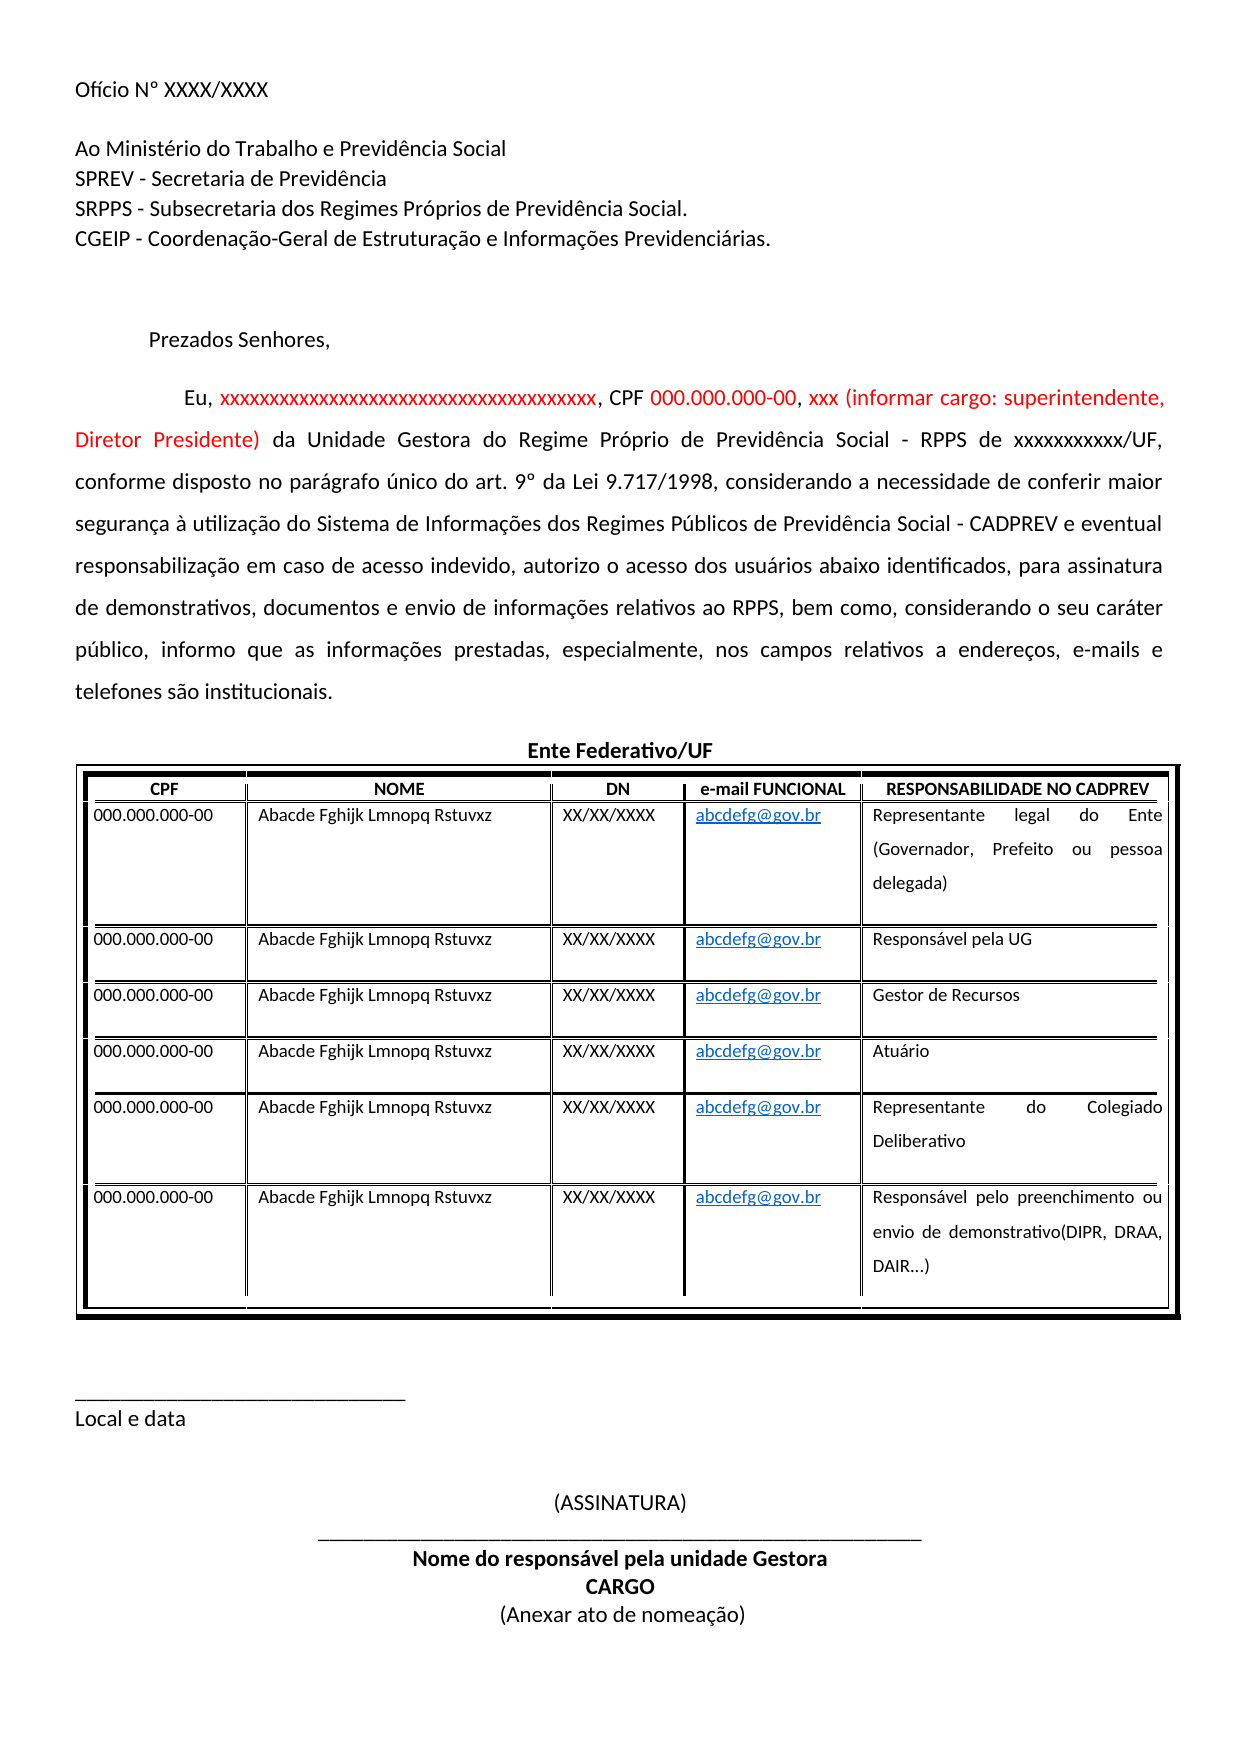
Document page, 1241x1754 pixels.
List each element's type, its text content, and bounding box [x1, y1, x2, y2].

table_cell XX/XX/XXXX [553, 803, 683, 924]
table_cell 000.000.000-00 [88, 924, 245, 980]
table_cell Representante legal do Ente (Governador, Prefeito ou pessoa delegada) [863, 800, 1168, 924]
table_cell Responsável pelo preenchimento ou envio de demonstrativo(DIPR, DRAA, DAIR...) [861, 1183, 1168, 1307]
table_cell 000.000.000-00 [88, 1183, 247, 1307]
table_cell XX/XX/XXXX [551, 1186, 684, 1307]
table_header RESPONSABILIDADE NO CADPREV [861, 766, 1174, 799]
table_header DN [551, 772, 684, 799]
table_cell Representante do Colegiado Deliberativo [863, 1092, 1168, 1182]
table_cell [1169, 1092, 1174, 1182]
table_cell XX/XX/XXXX [553, 1040, 683, 1092]
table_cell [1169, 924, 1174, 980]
table_cell abcdefg@gov.br [686, 984, 860, 1036]
text CGEIP - Coordenação-Geral de Estruturação e Informações Previdenciárias. [75, 224, 1165, 252]
table_cell Gestor de Recursos [863, 980, 1168, 1036]
table_cell 000.000.000-00 [88, 800, 245, 924]
text CARGO [75, 1572, 1165, 1600]
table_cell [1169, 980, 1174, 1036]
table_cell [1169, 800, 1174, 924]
table_cell abcdefg@gov.br [686, 1040, 860, 1092]
table_cell abcdefg@gov.br [686, 1095, 860, 1182]
text Local e data [75, 1404, 1165, 1432]
table_cell Abacde Fghijk Lmnopq Rstuvxz [248, 984, 550, 1036]
table_cell XX/XX/XXXX [553, 928, 683, 980]
table_cell Abacde Fghijk Lmnopq Rstuvxz [248, 1040, 550, 1092]
text _____________________________ [75, 1376, 1165, 1404]
table_header e-mail FUNCIONAL [684, 777, 861, 799]
text Ente Federativo/UF [75, 736, 1165, 764]
text (Anexar ato de nomeação) [75, 1600, 1165, 1628]
table_cell 000.000.000-00 [88, 1036, 245, 1092]
text _____________________________________________________ [75, 1516, 1165, 1544]
table_cell Abacde Fghijk Lmnopq Rstuvxz [247, 1186, 551, 1307]
text Prezados Senhores, [75, 325, 1165, 353]
table_cell 000.000.000-00 [88, 1092, 245, 1182]
table_cell Responsável pela UG [863, 924, 1168, 980]
table_cell Abacde Fghijk Lmnopq Rstuvxz [248, 928, 550, 980]
table_cell Atuário [863, 1036, 1168, 1092]
text Nome do responsável pela unidade Gestora [75, 1544, 1165, 1572]
table_cell abcdefg@gov.br [686, 803, 860, 924]
text Eu, xxxxxxxxxxxxxxxxxxxxxxxxxxxxxxxxxxxxxx, CPF 000.000.000-00, xxx (informar cargo: superintendente, Diretor Presidente) da Unidade Gestora do Regime Próprio de Previdência Social - RPPS de xxxxxxxxxxx/UF, conforme disposto no parágrafo único do art. 9º da Lei 9.717/1998, considerando a necessidade de conferir maior segurança à utilização do Sistema de Informações dos Regimes Públicos de Previdência Social - CADPREV e eventual responsabilização em caso de acesso indevido, autorizo o acesso dos usuários abaixo identificados, para assinatura de demonstrativos, documentos e envio de informações relativos ao RPPS, bem como, considerando o seu caráter público, informo que as informações prestadas, especialmente, nos campos relativos a endereços, e-mails e telefones são institucionais. [75, 383, 1165, 705]
table_cell abcdefg@gov.br [684, 1186, 861, 1307]
table_header CPF [88, 772, 247, 799]
table_header NOME [247, 777, 551, 799]
table_cell abcdefg@gov.br [686, 928, 860, 980]
table_cell XX/XX/XXXX [553, 984, 683, 1036]
table_cell Abacde Fghijk Lmnopq Rstuvxz [248, 803, 550, 924]
text SRPPS - Subsecretaria dos Regimes Próprios de Previdência Social. [75, 194, 1165, 222]
table_cell 000.000.000-00 [88, 980, 245, 1036]
table_cell Abacde Fghijk Lmnopq Rstuvxz [248, 1095, 550, 1182]
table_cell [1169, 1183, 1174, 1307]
text Ao Ministério do Trabalho e Previdência Social SPREV - Secretaria de Previdência [75, 134, 1165, 192]
text Ofício Nº XXXX/XXXX [75, 75, 1165, 103]
text (ASSINATURA) [75, 1488, 1165, 1516]
table_cell XX/XX/XXXX [553, 1095, 683, 1182]
